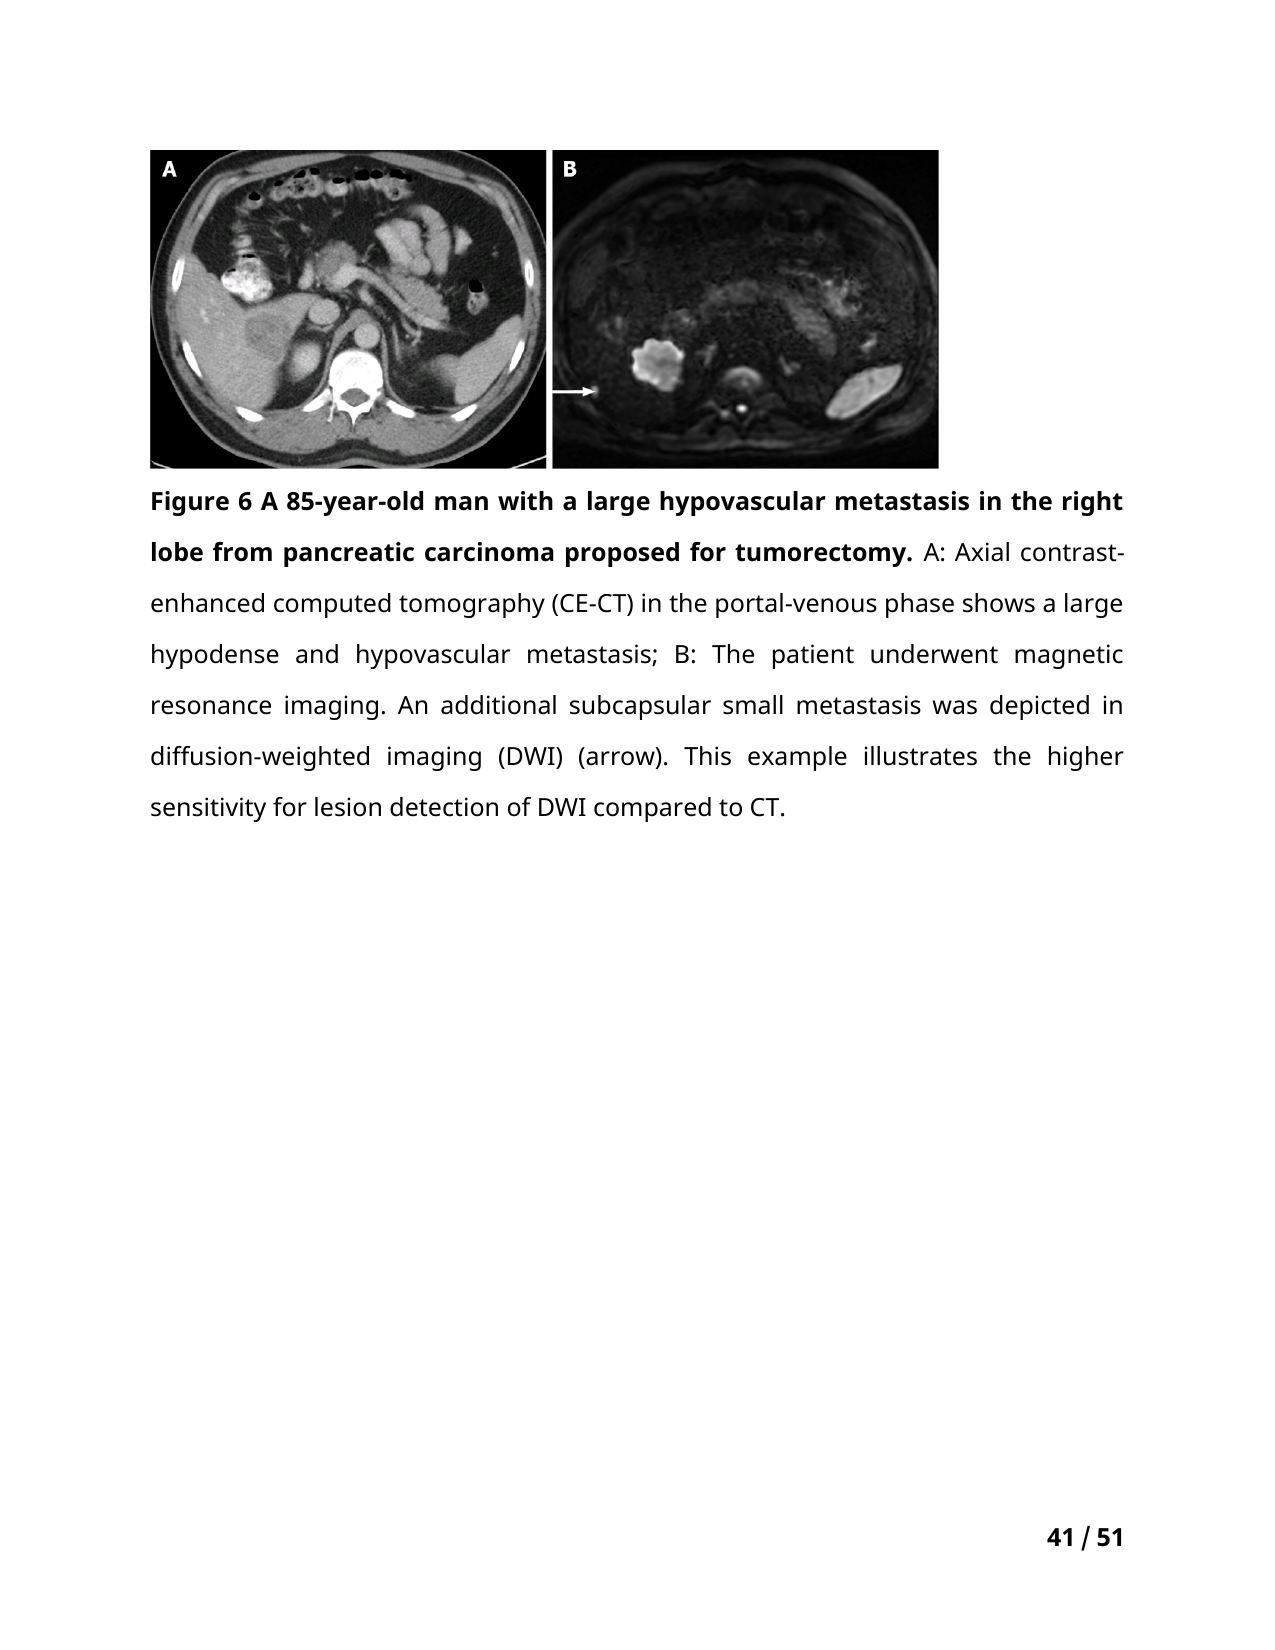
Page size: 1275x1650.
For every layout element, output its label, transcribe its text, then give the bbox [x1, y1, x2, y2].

text Figure 6 A 85-year-old man with a large hypovascular metastasis in the right lobe from pancreatic carcinoma proposed for tumorectomy. A: Axial contrast-enhanced computed tomography (CE-CT) in the portal-venous phase shows a large hypodense and hypovascular metastasis; B: The patient underwent magnetic resonance imaging. An additional subcapsular small metastasis was depicted in diffusion-weighted imaging (DWI) (arrow). This example illustrates the higher sensitivity for lesion detection of DWI compared to CT. [150, 483, 1125, 823]
picture [150, 150, 939, 469]
